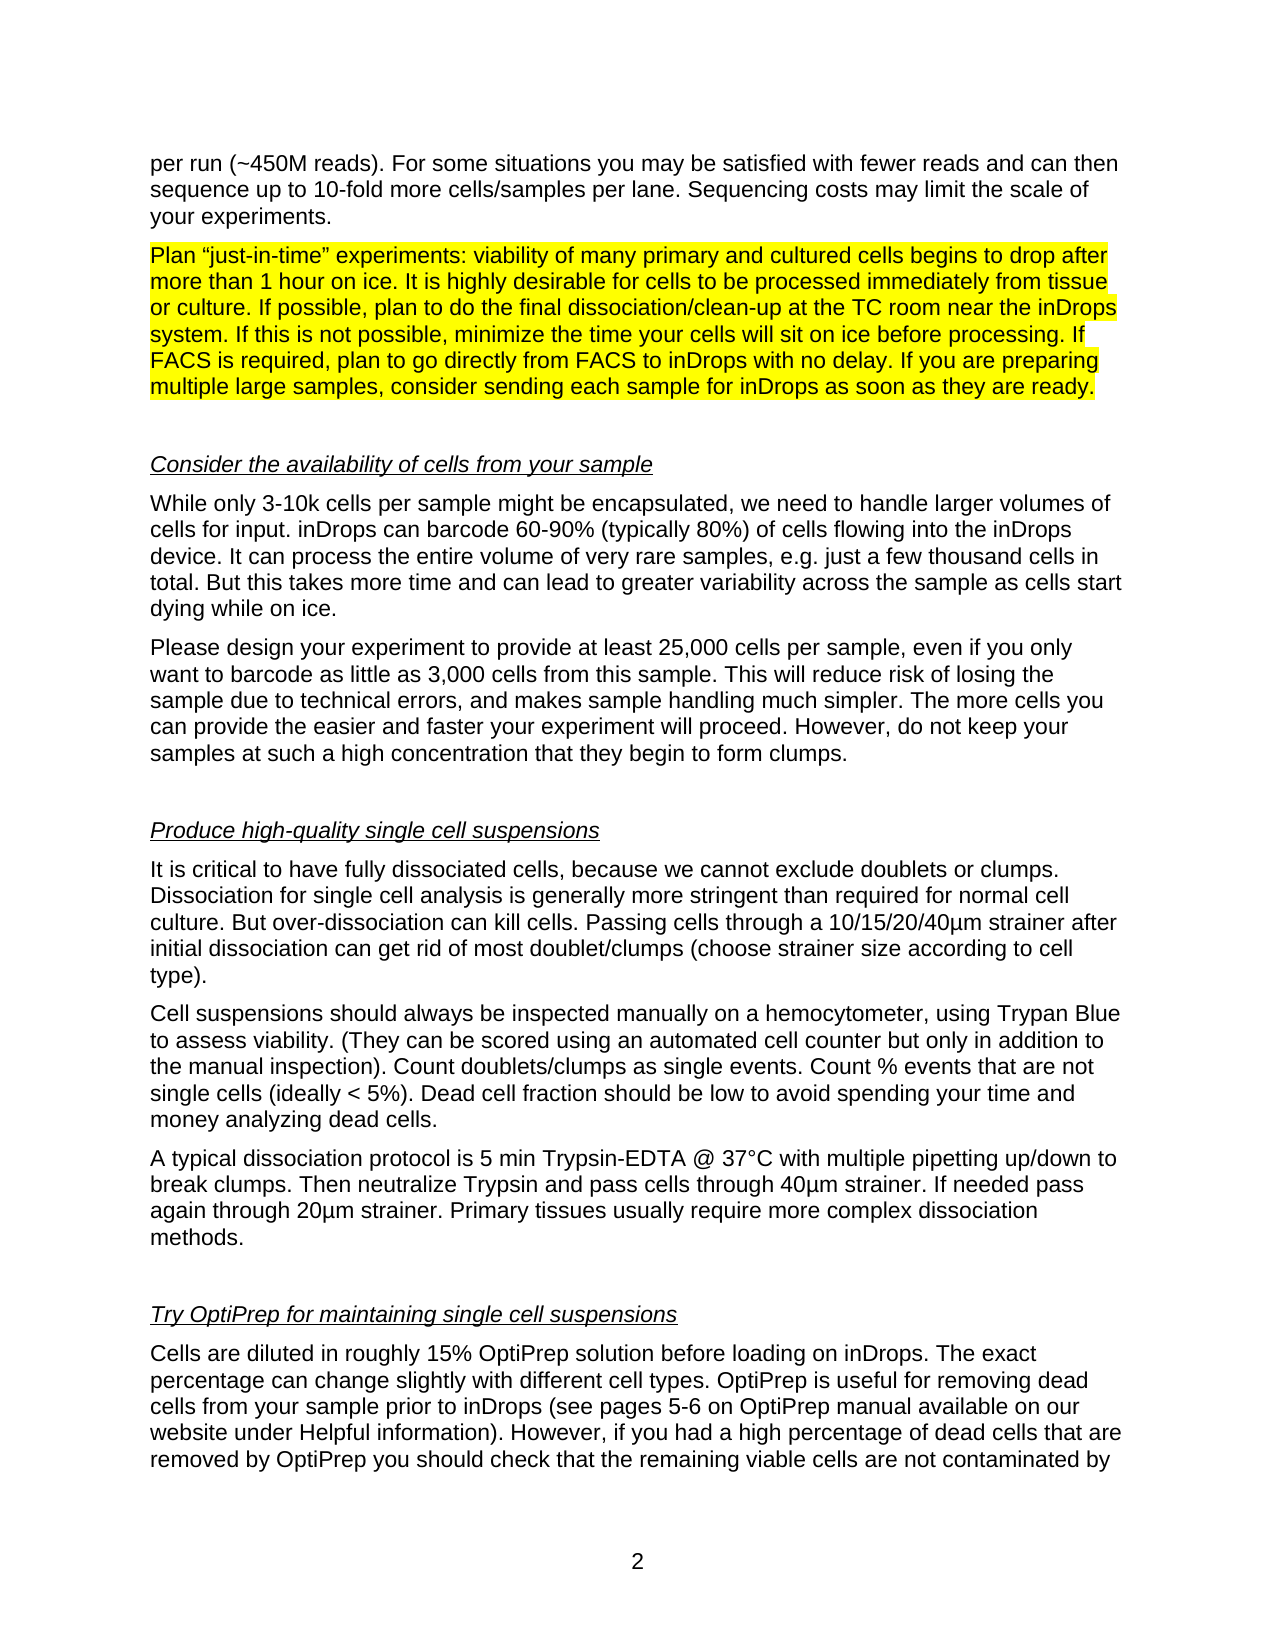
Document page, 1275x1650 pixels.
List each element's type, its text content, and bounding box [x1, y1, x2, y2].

text Please design your experiment to provide at least 25,000 cells per sample, even if you only want to barcode as little as 3,000 cells from this sample. This will reduce risk of losing the sample due to technical errors, and makes sample handling much simpler. The more cells you can provide the easier and faster your experiment will proceed. However, do not keep your samples at such a high concentration that they begin to form clumps. [150, 634, 1125, 766]
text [150, 150, 1125, 229]
text While only 3-10k cells per sample might be encapsulated, we need to handle larger volumes of cells for input. inDrops can barcode 60-90% (typically 80%) of cells flowing into the inDrops device. It can process the entire volume of very rare samples, e.g. just a few thousand cells in total. But this takes more time and can lead to greater variability across the sample as cells start dying while on ice. [150, 490, 1125, 622]
text Cell suspensions should always be inspected manually on a hemocytometer, using Trypan Blue to assess viability. (They can be scored using an automated cell counter but only in addition to the manual inspection). Count doublets/clumps as single events. Count % events that are not single cells (ideally < 5%). Dead cell fraction should be low to avoid spending your time and money analyzing dead cells. [150, 1000, 1125, 1132]
text It is critical to have fully dissociated cells, because we cannot exclude doublets or clumps. Dissociation for single cell analysis is generally more stringent than required for normal cell culture. But over-dissociation can kill cells. Passing cells through a 10/15/20/40µm strainer after initial dissociation can get rid of most doublet/clumps (choose strainer size according to cell type). [150, 856, 1125, 988]
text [150, 1340, 1125, 1472]
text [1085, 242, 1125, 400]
text Try OptiPrep for maintaining single cell suspensions [150, 1301, 1125, 1328]
text Produce high-quality single cell suspensions [150, 817, 1125, 844]
text A typical dissociation protocol is 5 min Trypsin-EDTA @ 37°C with multiple pipetting up/down to break clumps. Then neutralize Trypsin and pass cells through 40µm strainer. If needed pass again through 20µm strainer. Primary tissues usually require more complex dissociation methods. [150, 1145, 1125, 1250]
text Consider the availability of cells from your sample [150, 451, 1125, 477]
